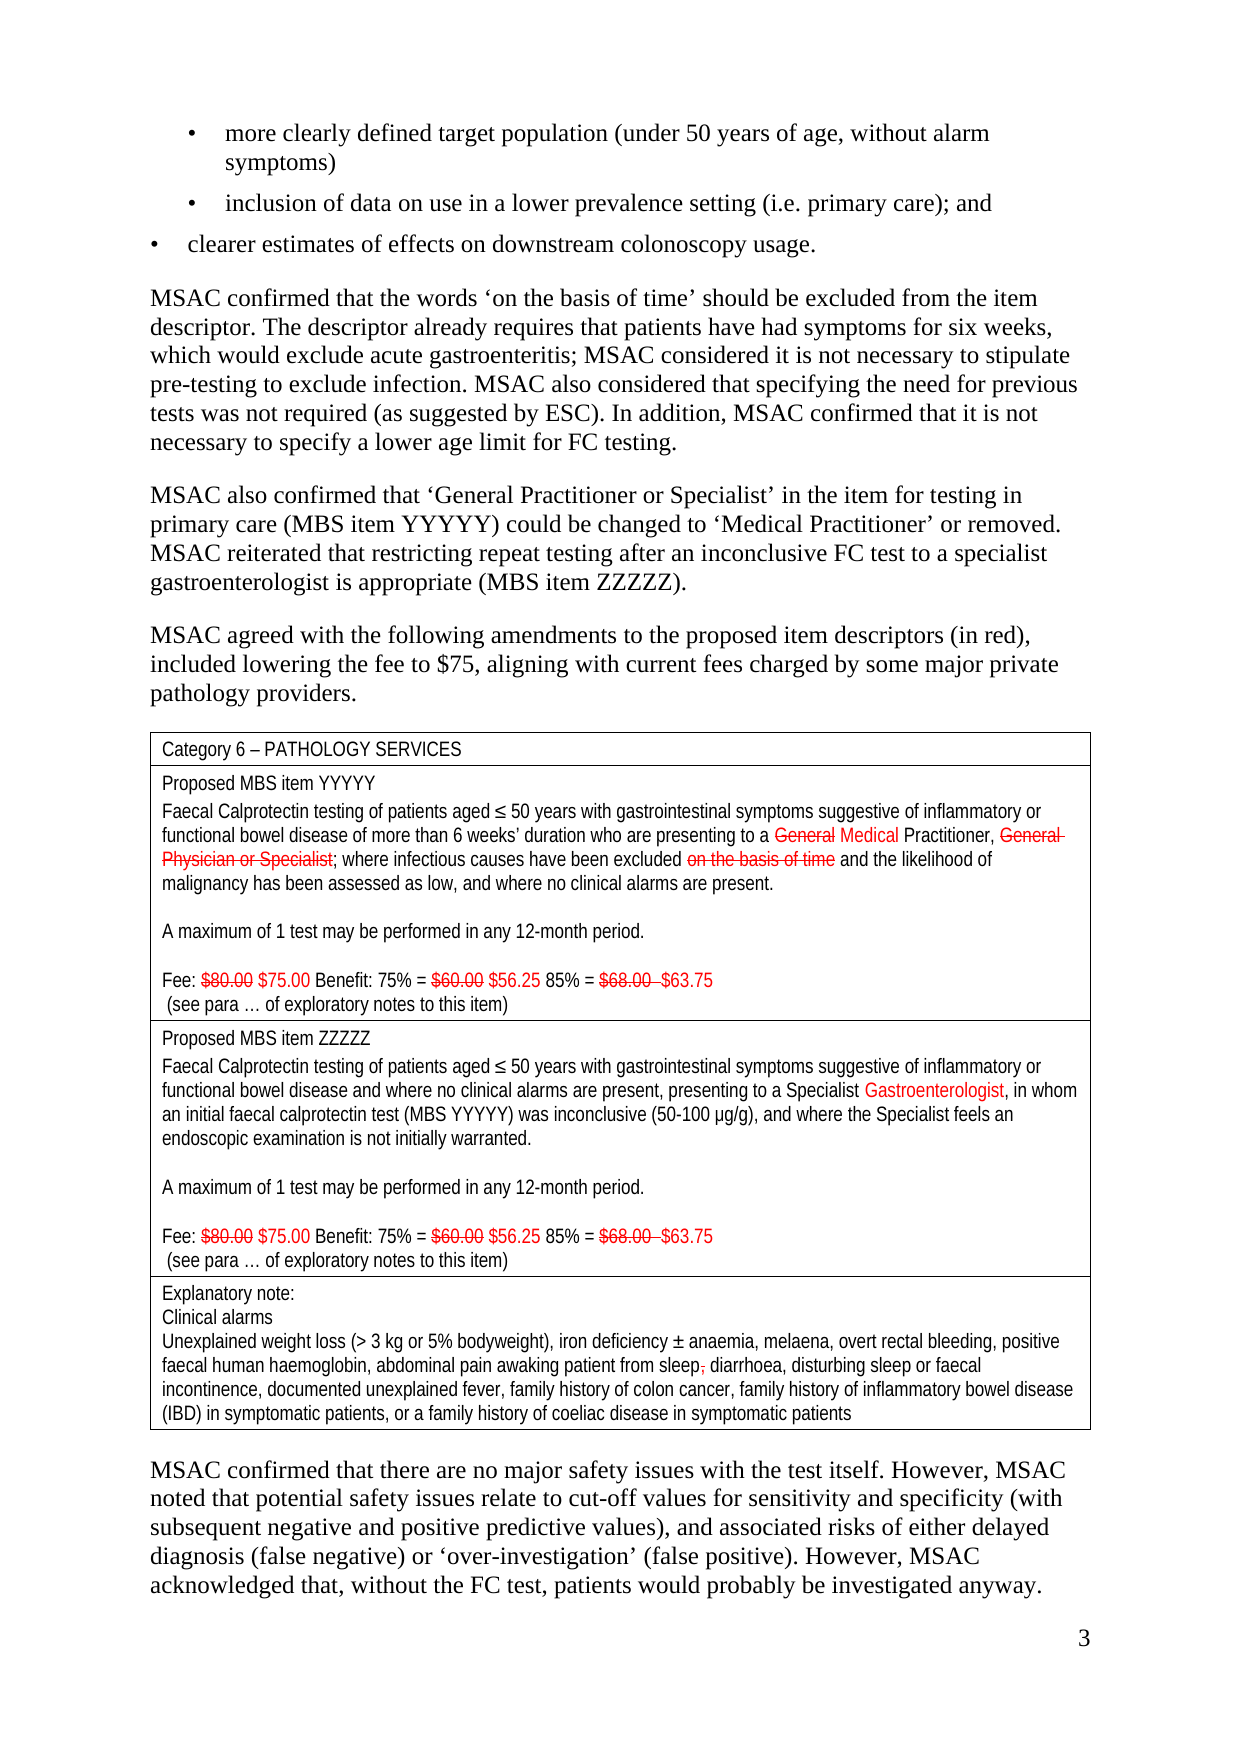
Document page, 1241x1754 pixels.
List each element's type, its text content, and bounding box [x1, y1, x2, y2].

table_cell Proposed MBS item ZZZZZ Faecal Calprotectin testing of patients aged ≤ 50 years with gastrointestinal symptoms suggestive of inflammatory or functional bowel disease and where no clinical alarms are present, presenting to a Specialist Gastroenterologist, in whom an initial faecal calprotectin test (MBS YYYYY) was inconclusive (50-100 μg/g), and where the Specialist feels an endoscopic examination is not initially warranted. A maximum of 1 test may be performed in any 12-month period. Fee: $80.00 $75.00 Benefit: 75% = $60.00 $56.25 85% = $68.00 $63.75 (see para … of exploratory notes to this item) [151, 1021, 1090, 1276]
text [150, 1455, 1090, 1598]
text clearer estimates of effects on downstream colonoscopy usage. [150, 229, 1090, 258]
text inclusion of data on use in a lower prevalence setting (i.e. primary care); and [187, 188, 1090, 217]
text more clearly defined target population (under 50 years of age, without alarm symptoms) [187, 118, 1090, 176]
table_cell Explanatory note: Clinical alarms Unexplained weight loss (> 3 kg or 5% bodyweight), iron deficiency ± anaemia, melaena, overt rectal bleeding, positive faecal human haemoglobin, abdominal pain awaking patient from sleep, diarrhoea, disturbing sleep or faecal incontinence, documented unexplained fever, family history of colon cancer, family history of inflammatory bowel disease (IBD) in symptomatic patients, or a family history of coeliac disease in symptomatic patients [151, 1277, 1090, 1429]
table_cell Proposed MBS item YYYYY Faecal Calprotectin testing of patients aged ≤ 50 years with gastrointestinal symptoms suggestive of inflammatory or functional bowel disease of more than 6 weeks’ duration who are presenting to a General Medical Practitioner, General Physician or Specialist; where infectious causes have been excluded on the basis of time and the likelihood of malignancy has been assessed as low, and where no clinical alarms are present. A maximum of 1 test may be performed in any 12-month period. Fee: $80.00 $75.00 Benefit: 75% = $60.00 $56.25 85% = $68.00 $63.75 (see para … of exploratory notes to this item) [151, 766, 1090, 1020]
text MSAC confirmed that the words ‘on the basis of time’ should be excluded from the item descriptor. The descriptor already requires that patients have had symptoms for six weeks, which would exclude acute gastroenteritis; MSAC considered it is not necessary to stipulate pre-testing to exclude infection. MSAC also considered that specifying the need for previous tests was not required (as suggested by ESC). In addition, MSAC confirmed that it is not necessary to specify a lower age limit for FC testing. [150, 283, 1090, 456]
text MSAC agreed with the following amendments to the proposed item descriptors (in red), included lowering the fee to $75, aligning with current fees charged by some major private pathology providers. [150, 621, 1090, 707]
table_header Category 6 – PATHOLOGY SERVICES [151, 733, 1090, 765]
text MSAC also confirmed that ‘General Practitioner or Specialist’ in the item for testing in primary care (MBS item YYYYY) could be changed to ‘Medical Practitioner’ or removed. MSAC reiterated that restricting repeat testing after an inconclusive FC test to a specialist gastroenterologist is appropriate (MBS item ZZZZZ). [150, 481, 1090, 596]
